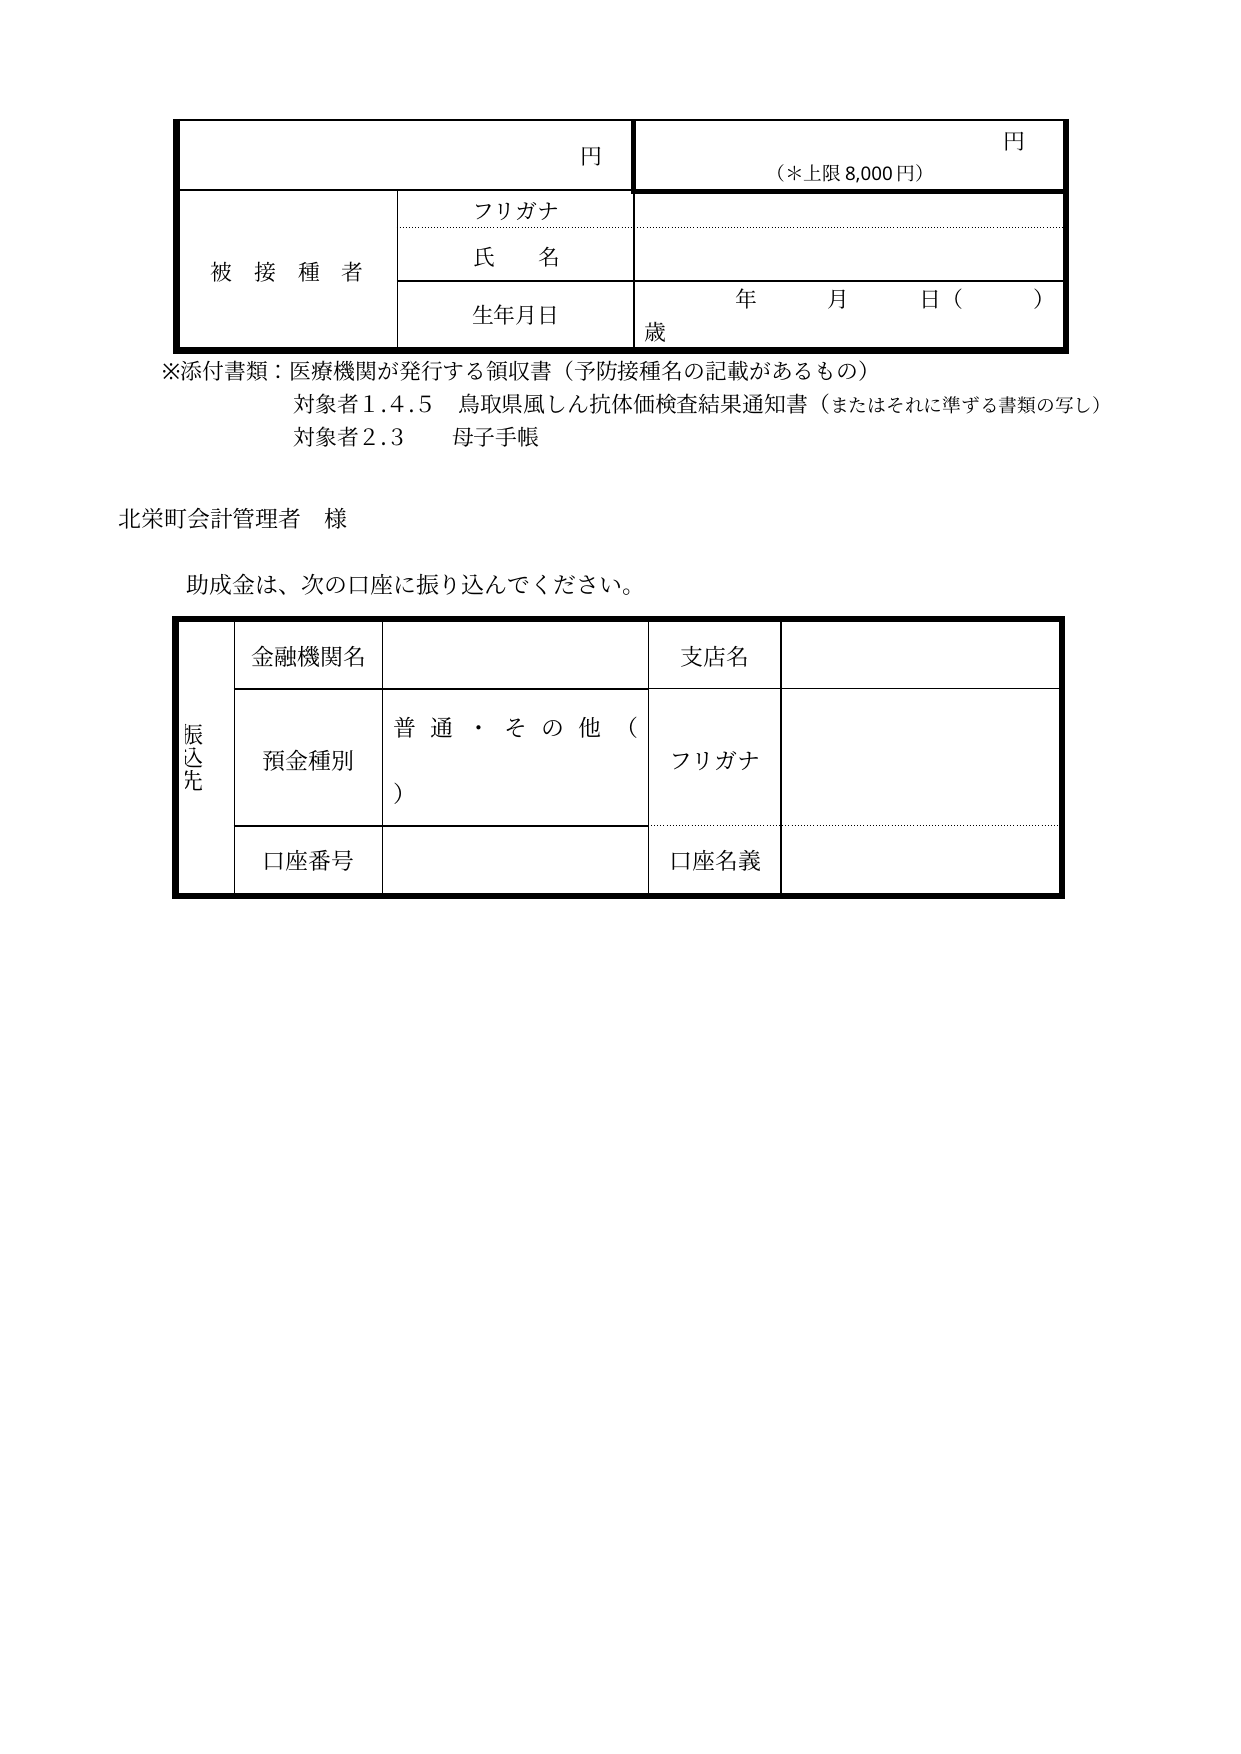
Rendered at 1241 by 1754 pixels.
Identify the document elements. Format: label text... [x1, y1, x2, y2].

table_header 振込先 [179, 622, 234, 892]
table_cell [782, 689, 1059, 825]
table_cell 被 接 種 者 [180, 191, 397, 347]
table_cell [635, 194, 1063, 227]
text 北栄町会計管理者 様 [118, 485, 1122, 550]
table_header [383, 622, 648, 688]
table_cell 預金種別 [235, 690, 382, 825]
table_cell フリガナ [649, 689, 780, 825]
table_cell [782, 825, 1059, 892]
table_header 支店名 [649, 622, 780, 688]
text 対象者２.３ 母子手帳 [118, 419, 1122, 452]
table_cell [635, 227, 1063, 280]
table_header 金融機関名 [235, 622, 382, 688]
table_cell 普通・その他（ ） [383, 690, 648, 825]
table_cell 氏 名 [398, 227, 633, 280]
table_cell フリガナ [398, 191, 633, 227]
table_cell 年 月 日（ ）歳 [635, 282, 1063, 347]
table_cell 口座名義 [649, 825, 780, 892]
text 対象者１.４.５ 鳥取県風しん抗体価検査結果通知書（またはそれに準ずる書類の写し） [118, 386, 1122, 419]
table_cell 口座番号 [235, 827, 382, 892]
table_header [782, 622, 1059, 688]
text ※添付書類：医療機関が発行する領収書（予防接種名の記載があるもの） [118, 353, 1122, 386]
text 助成金は、次の口座に振り込んでください。 [118, 550, 1122, 616]
table_cell [383, 827, 648, 892]
table_cell 円 [180, 121, 631, 189]
table_cell 生年月日 [398, 282, 633, 347]
table_cell 円 （＊上限8,000円） [636, 121, 1063, 189]
